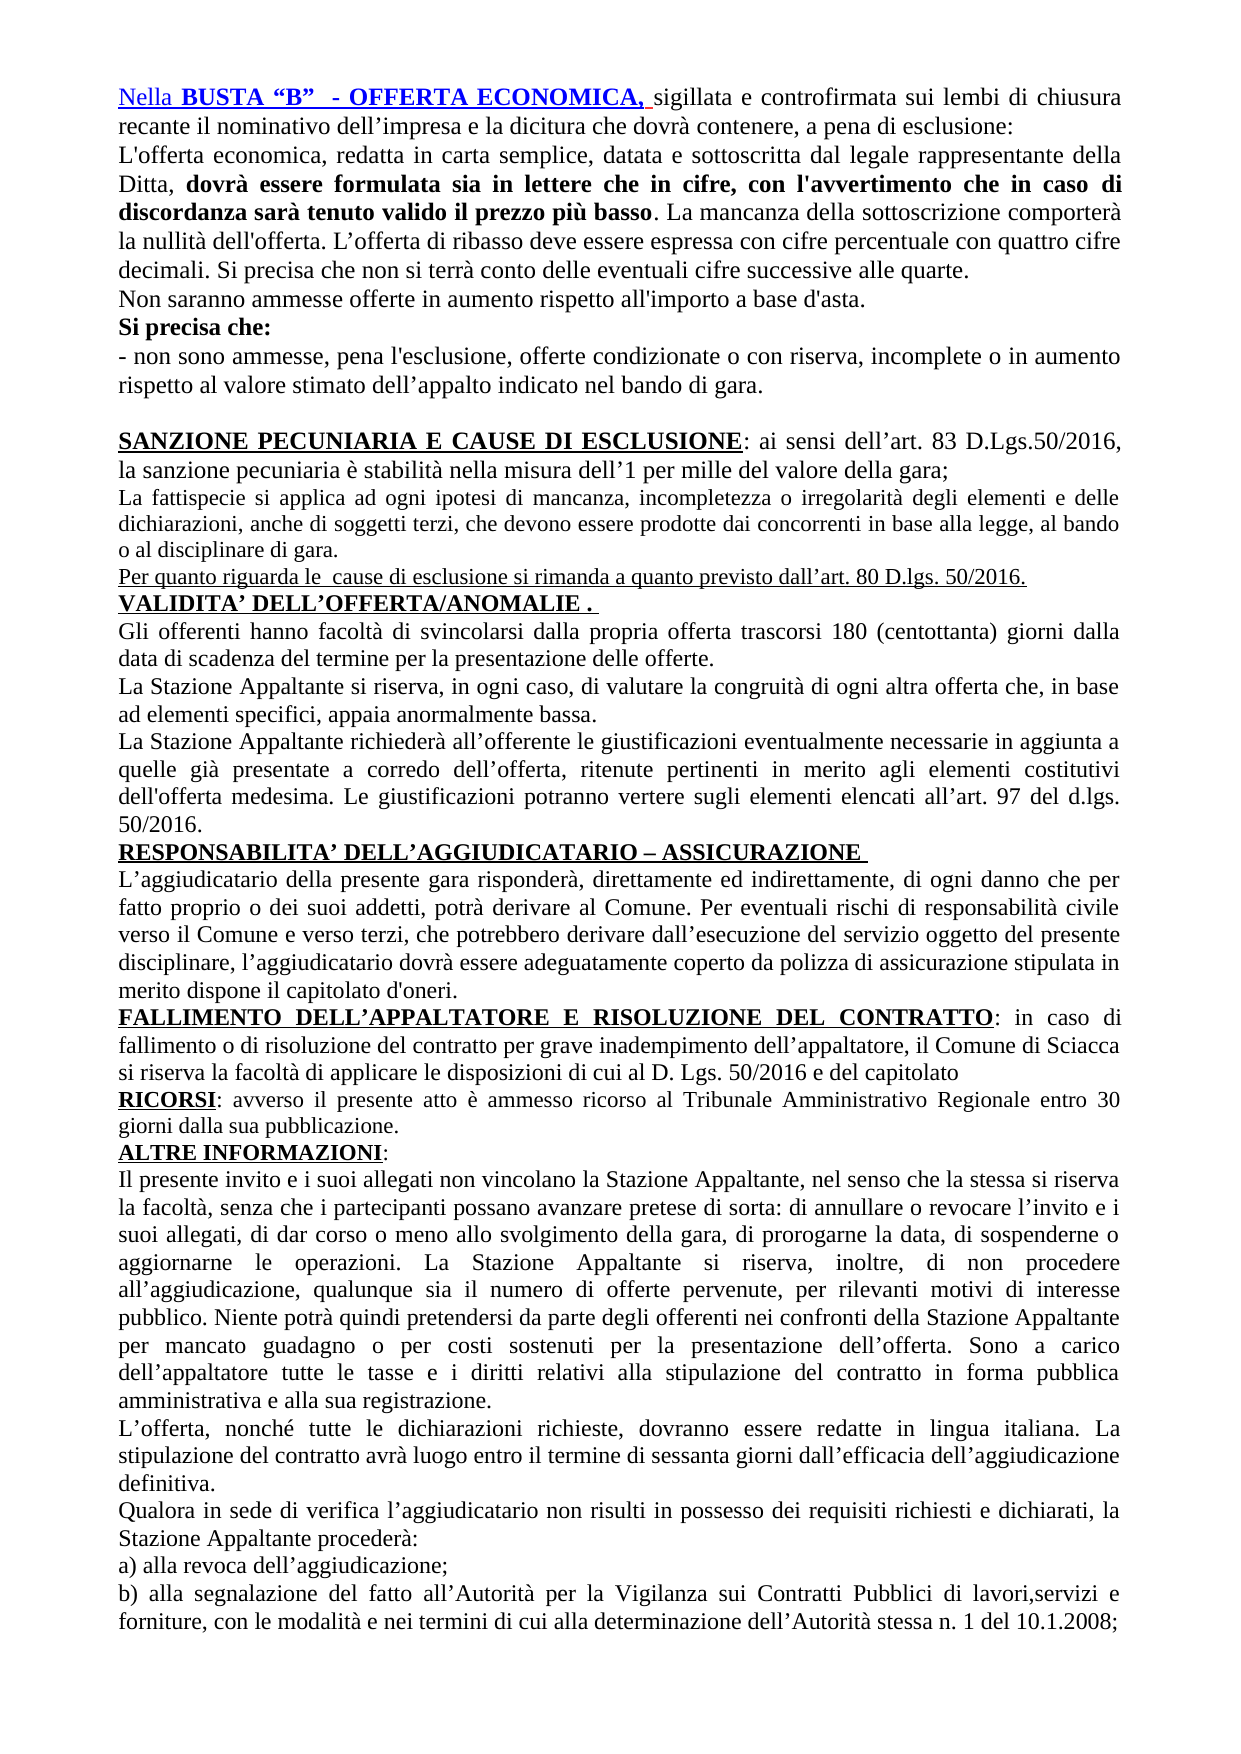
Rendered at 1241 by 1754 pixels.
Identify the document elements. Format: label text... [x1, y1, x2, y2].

text Il presente invito e i suoi allegati non vincolano la Stazione Appaltante, nel senso che la stessa si riserva la facoltà, senza che i partecipanti possano avanzare pretese di sorta: di annullare o revocare l’invito e i suoi allegati, di dar corso o meno allo svolgimento della gara, di prorogarne la data, di sospenderne o aggiornarne le operazioni. La Stazione Appaltante si riserva, inoltre, di non procedere all’aggiudicazione, qualunque sia il numero di offerte pervenute, per rilevanti motivi di interesse pubblico. Niente potrà quindi pretendersi da parte degli offerenti nei confronti della Stazione Appaltante per mancato guadagno o per costi sostenuti per la presentazione dell’offerta. Sono a carico dell’appaltatore tutte le tasse e i diritti relativi alla stipulazione del contratto in forma pubblica amministrativa e alla sua registrazione. [118, 1165, 1122, 1413]
text RESPONSABILITA’ DELL’AGGIUDICATARIO – ASSICURAZIONE [118, 838, 1122, 865]
text Non saranno ammesse offerte in aumento rispetto all'importo a base d'asta. [118, 284, 1122, 312]
text Si precisa che: [118, 312, 1122, 341]
text La fattispecie si applica ad ogni ipotesi di mancanza, incompletezza o irregolarità degli elementi e delle dichiarazioni, anche di soggetti terzi, che devono essere prodotte dai concorrenti in base alla legge, al bando o al disciplinare di gara. [118, 484, 1122, 563]
text La Stazione Appaltante si riserva, in ogni caso, di valutare la congruità di ogni altra offerta che, in base ad elementi specifici, appaia anormalmente bassa. [118, 672, 1122, 727]
text L’offerta, nonché tutte le dichiarazioni richieste, dovranno essere redatte in lingua italiana. La stipulazione del contratto avrà luogo entro il termine di sessanta giorni dall’efficacia dell’aggiudicazione definitiva. [118, 1413, 1122, 1496]
text b) alla segnalazione del fatto all’Autorità per la Vigilanza sui Contratti Pubblici di lavori,servizi e forniture, con le modalità e nei termini di cui alla determinazione dell’Autorità stessa n. 1 del 10.1.2008; [118, 1579, 1122, 1634]
text a) alla revoca dell’aggiudicazione; [118, 1552, 1122, 1579]
text RICORSI: avverso il presente atto è ammesso ricorso al Tribunale Amministrativo Regionale entro 30 giorni dalla sua pubblicazione. [118, 1086, 1122, 1139]
text L'offerta economica, redatta in carta semplice, datata e sottoscritta dal legale rappresentante della Ditta, dovrà essere formulata sia in lettere che in cifre, con l'avvertimento che in caso di discordanza sarà tenuto valido il prezzo più basso. La mancanza della sottoscrizione comporterà la nullità dell'offerta. L’offerta di ribasso deve essere espressa con cifre percentuale con quattro cifre decimali. Si precisa che non si terrà conto delle eventuali cifre successive alle quarte. [118, 140, 1122, 284]
text La Stazione Appaltante richiederà all’offerente le giustificazioni eventualmente necessarie in aggiunta a quelle già presentate a corredo dell’offerta, ritenute pertinenti in merito agli elementi costitutivi dell'offerta medesima. Le giustificazioni potranno vertere sugli elementi elencati all’art. 97 del d.lgs. 50/2016. [118, 727, 1122, 838]
text Gli offerenti hanno facoltà di svincolarsi dalla propria offerta trascorsi 180 (centottanta) giorni dalla data di scadenza del termine per la presentazione delle offerte. [118, 617, 1122, 672]
text VALIDITA’ DELL’OFFERTA/ANOMALIE . [118, 589, 1122, 617]
text L’aggiudicatario della presente gara risponderà, direttamente ed indirettamente, di ogni danno che per fatto proprio o dei suoi addetti, potrà derivare al Comune. Per eventuali rischi di responsabilità civile verso il Comune e verso terzi, che potrebbero derivare dall’esecuzione del servizio oggetto del presente disciplinare, l’aggiudicatario dovrà essere adeguatamente coperto da polizza di assicurazione stipulata in merito dispone il capitolato d'oneri. [118, 865, 1122, 1003]
text SANZIONE PECUNIARIA E CAUSE DI ESCLUSIONE: ai sensi dell’art. 83 D.Lgs.50/2016, la sanzione pecuniaria è stabilità nella misura dell’1 per mille del valore della gara; [118, 426, 1122, 484]
text ALTRE INFORMAZIONI: [118, 1139, 1122, 1165]
text - non sono ammesse, pena l'esclusione, offerte condizionate o con riserva, incomplete o in aumento rispetto al valore stimato dell’appalto indicato nel bando di gara. [118, 341, 1122, 399]
text Nella BUSTA “B” - OFFERTA ECONOMICA, sigillata e controfirmata sui lembi di chiusura recante il nominativo dell’impresa e la dicitura che dovrà contenere, a pena di esclusione: [118, 82, 1122, 140]
text Qualora in sede di verifica l’aggiudicatario non risulti in possesso dei requisiti richiesti e dichiarati, la Stazione Appaltante procederà: [118, 1496, 1122, 1552]
text FALLIMENTO DELL’APPALTATORE E RISOLUZIONE DEL CONTRATTO: in caso di fallimento o di risoluzione del contratto per grave inadempimento dell’appaltatore, il Comune di Sciacca si riserva la facoltà di applicare le disposizioni di cui al D. Lgs. 50/2016 e del capitolato [118, 1003, 1122, 1086]
text Per quanto riguarda le cause di esclusione si rimanda a quanto previsto dall’art. 80 D.lgs. 50/2016. [118, 563, 1122, 589]
